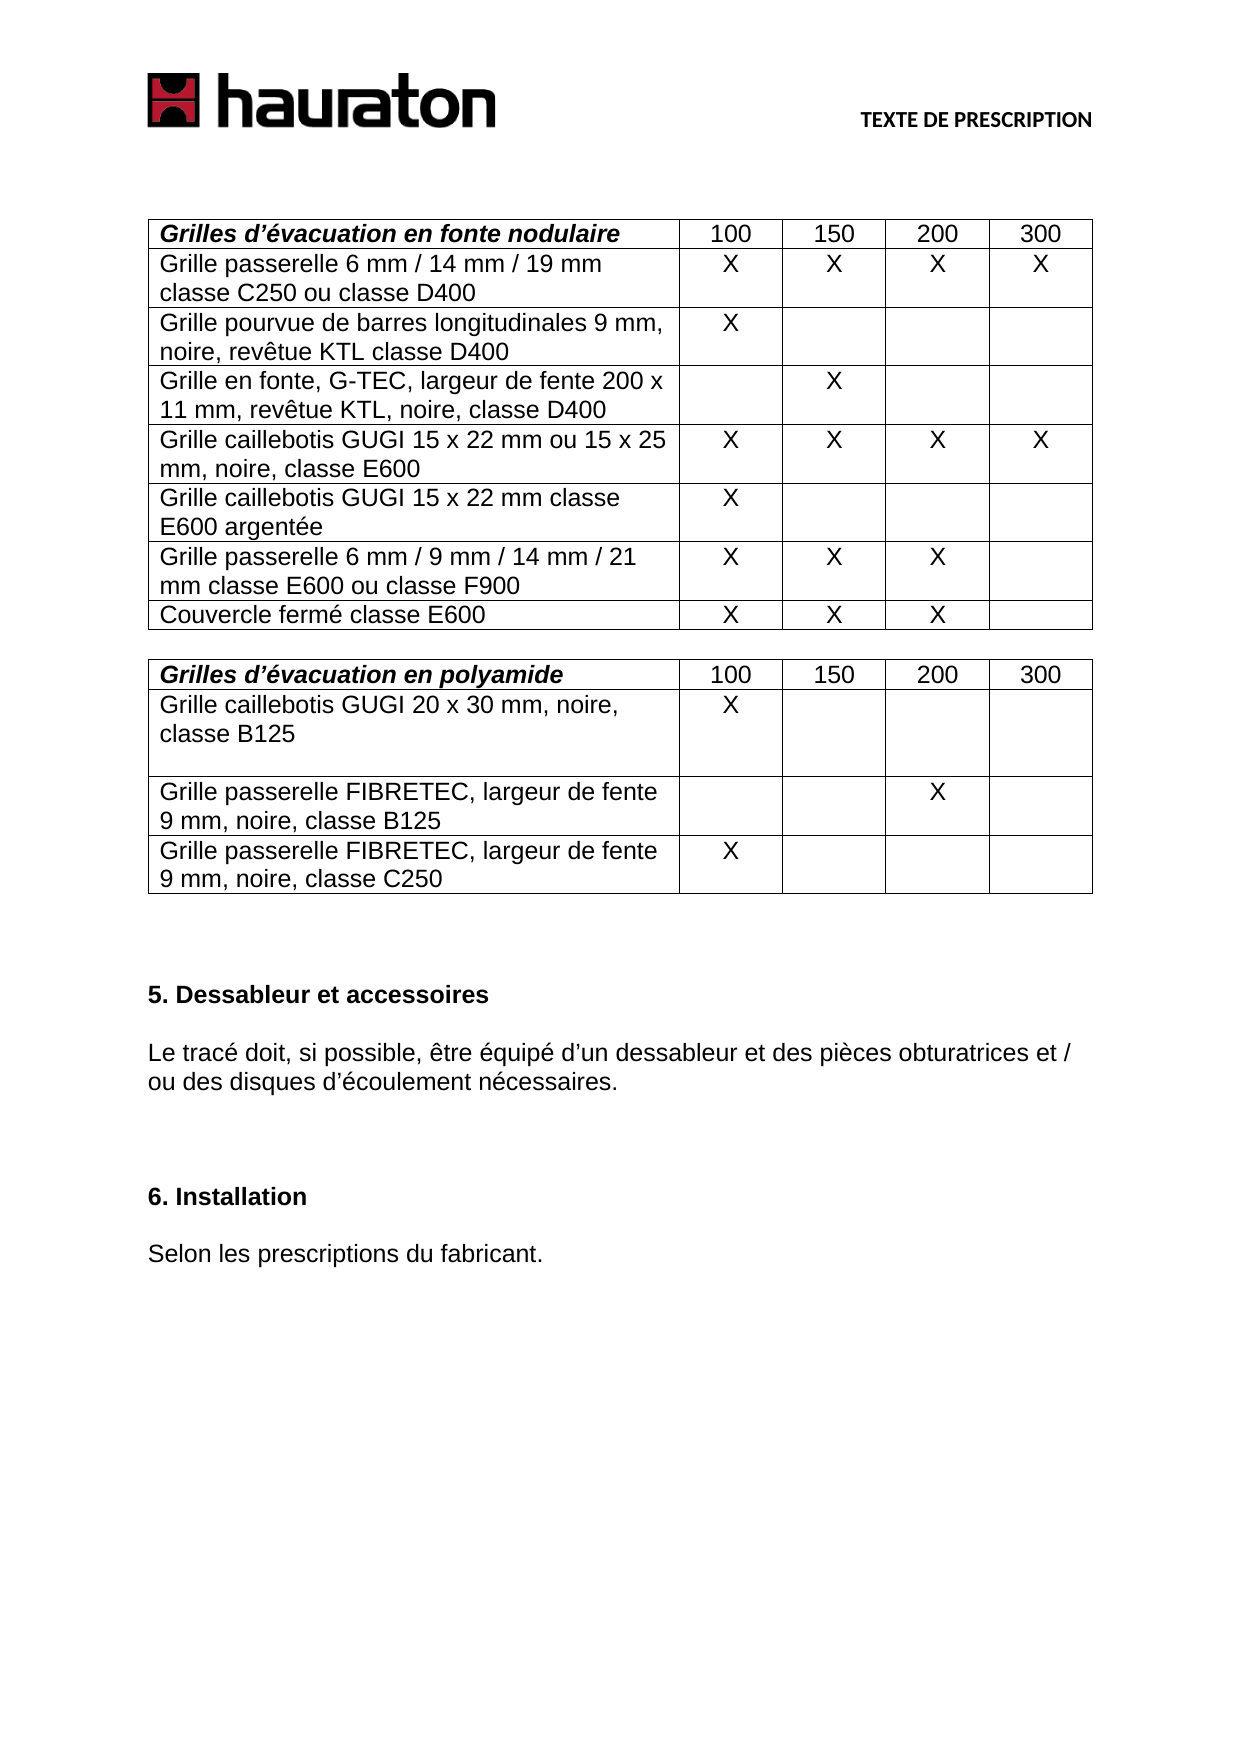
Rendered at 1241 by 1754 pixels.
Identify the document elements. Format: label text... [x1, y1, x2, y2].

table_cell [783, 836, 885, 893]
table_header 150 [783, 660, 885, 689]
table_cell [680, 777, 782, 835]
table_cell X [886, 249, 989, 307]
table_cell [680, 366, 782, 424]
table_cell [990, 690, 1092, 776]
table_cell X [680, 308, 782, 365]
table_cell [990, 308, 1092, 365]
table_cell X [783, 601, 885, 629]
table_header Grilles d’évacuation en polyamide [149, 660, 679, 689]
table_cell Grille passerelle FIBRETEC, largeur de fente 9 mm, noire, classe C250 [149, 836, 679, 893]
table_cell X [680, 425, 782, 482]
table_cell Grille en fonte, G-TEC, largeur de fente 200 x 11 mm, revêtue KTL, noire, classe D400 [149, 366, 679, 424]
table_cell X [886, 601, 989, 629]
table_cell X [680, 690, 782, 776]
text 5. Dessableur et accessoires [148, 981, 1093, 1009]
table_cell [886, 308, 989, 365]
table_cell Grille pourvue de barres longitudinales 9 mm, noire, revêtue KTL classe D400 [149, 308, 679, 365]
table_cell Grille passerelle FIBRETEC, largeur de fente 9 mm, noire, classe B125 [149, 777, 679, 835]
table_cell X [990, 249, 1092, 307]
table_cell [990, 601, 1092, 629]
table_header Grilles d’évacuation en fonte nodulaire [149, 220, 679, 248]
table_cell X [680, 484, 782, 541]
table_cell Grille passerelle 6 mm / 9 mm / 14 mm / 21 mm classe E600 ou classe F900 [149, 542, 679, 599]
table_cell [886, 836, 989, 893]
table_cell [990, 484, 1092, 541]
table_cell Grille passerelle 6 mm / 14 mm / 19 mm classe C250 ou classe D400 [149, 249, 679, 307]
table_cell [886, 690, 989, 776]
table_cell [990, 836, 1092, 893]
table_cell X [990, 425, 1092, 482]
table_cell X [680, 836, 782, 893]
table_header 100 [680, 660, 782, 689]
table_cell X [886, 425, 989, 482]
table_header 300 [990, 660, 1092, 689]
table_cell X [783, 366, 885, 424]
table_cell [783, 777, 885, 835]
text Selon les prescriptions du fabricant. [148, 1239, 1093, 1268]
table_cell X [886, 542, 989, 599]
table_header 150 [783, 220, 885, 248]
text Le tracé doit, si possible, être équipé d’un dessableur et des pièces obturatrices et / ou des disques d’écoulement nécessaires. [148, 1038, 1093, 1096]
table_cell Grille caillebotis GUGI 15 x 22 mm ou 15 x 25 mm, noire, classe E600 [149, 425, 679, 482]
table_cell Couvercle fermé classe E600 [149, 601, 679, 629]
table_cell X [886, 777, 989, 835]
table_cell X [783, 425, 885, 482]
table_cell Grille caillebotis GUGI 20 x 30 mm, noire, classe B125 [149, 690, 679, 776]
table_cell X [680, 601, 782, 629]
text 6. Installation [148, 1182, 1093, 1211]
table_cell X [783, 249, 885, 307]
table_cell X [680, 249, 782, 307]
table_cell [886, 366, 989, 424]
table_cell Grille caillebotis GUGI 15 x 22 mm classe E600 argentée [149, 484, 679, 541]
table_cell X [680, 542, 782, 599]
table_cell [990, 777, 1092, 835]
table_header 200 [886, 220, 989, 248]
table_header 100 [680, 220, 782, 248]
table_header 300 [990, 220, 1092, 248]
table_header 200 [886, 660, 989, 689]
table_cell [783, 690, 885, 776]
table_cell [783, 308, 885, 365]
table_cell [990, 366, 1092, 424]
table_cell X [783, 542, 885, 599]
picture [147, 73, 495, 128]
table_cell [783, 484, 885, 541]
table_cell [990, 542, 1092, 599]
table_cell [886, 484, 989, 541]
